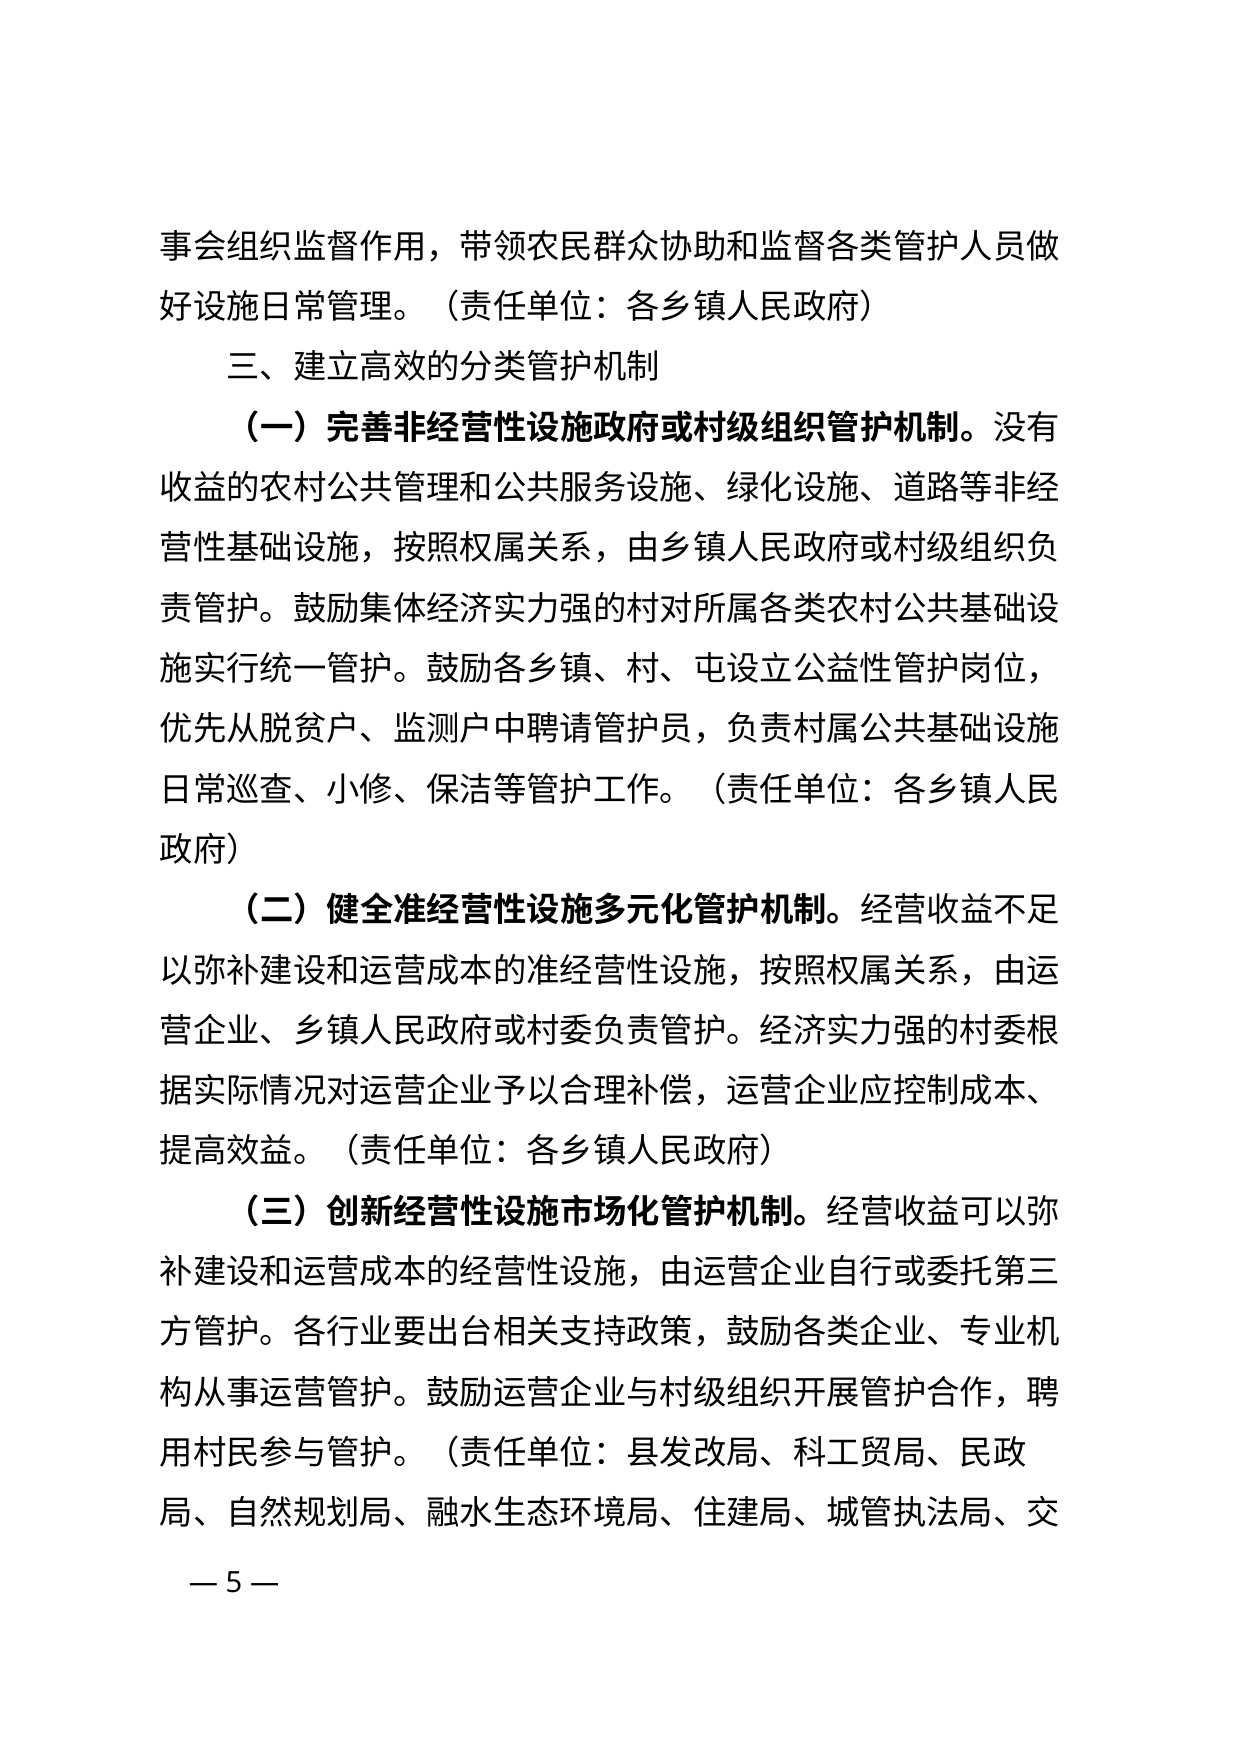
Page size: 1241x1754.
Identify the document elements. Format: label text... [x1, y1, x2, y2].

text （一）完善非经营性设施政府或村级组织管护机制。没有收益的农村公共管理和公共服务设施、绿化设施、道路等非经营性基础设施，按照权属关系，由乡镇人民政府或村级组织负责管护。鼓励集体经济实力强的村对所属各类农村公共基础设施实行统一管护。鼓励各乡镇、村、屯设立公益性管护岗位，优先从脱贫户、监测户中聘请管护员，负责村属公共基础设施日常巡查、小修、保洁等管护工作。（责任单位：各乡镇人民政府） [159, 394, 1081, 877]
text 三、建立高效的分类管护机制 [159, 334, 1081, 394]
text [159, 213, 1081, 334]
text （二）健全准经营性设施多元化管护机制。经营收益不足以弥补建设和运营成本的准经营性设施，按照权属关系，由运营企业、乡镇人民政府或村委负责管护。经济实力强的村委根据实际情况对运营企业予以合理补偿，运营企业应控制成本、提高效益。（责任单位：各乡镇人民政府） [159, 877, 1081, 1178]
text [159, 1178, 1081, 1540]
